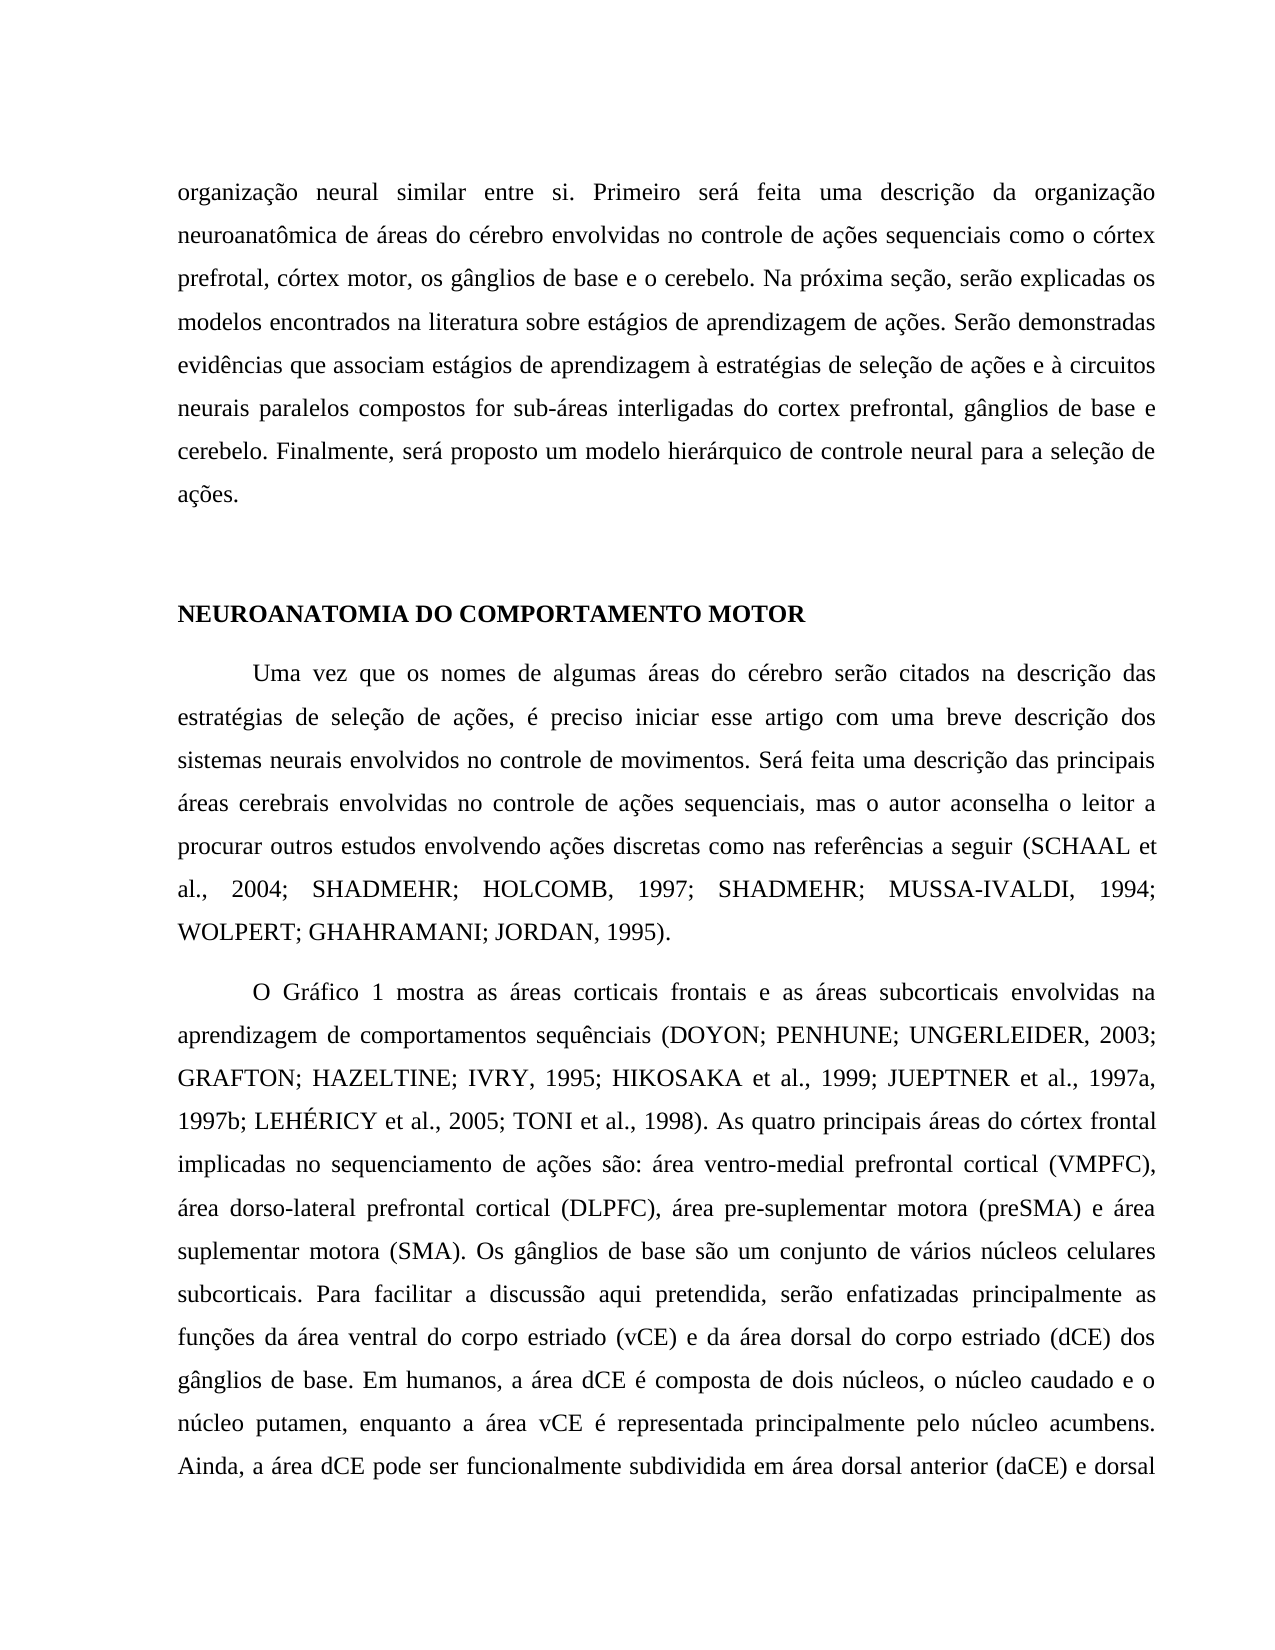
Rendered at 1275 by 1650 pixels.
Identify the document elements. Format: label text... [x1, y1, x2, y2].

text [177, 977, 1157, 1480]
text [177, 177, 1157, 508]
text NEUROANATOMIA DO COMPORTAMENTO MOTOR [177, 599, 1157, 627]
text Uma vez que os nomes de algumas áreas do cérebro serão citados na descrição das estratégias de seleção de ações, é preciso iniciar esse artigo com uma breve descrição dos sistemas neurais envolvidos no controle de movimentos. Será feita uma descrição das principais áreas cerebrais envolvidas no controle de ações sequenciais, mas o autor aconselha o leitor a procurar outros estudos envolvendo ações discretas como nas referências a seguir (SCHAAL et al., 2004; SHADMEHR; HOLCOMB, 1997; SHADMEHR; MUSSA-IVALDI, 1994; WOLPERT; GHAHRAMANI; JORDAN, 1995). [177, 658, 1157, 946]
